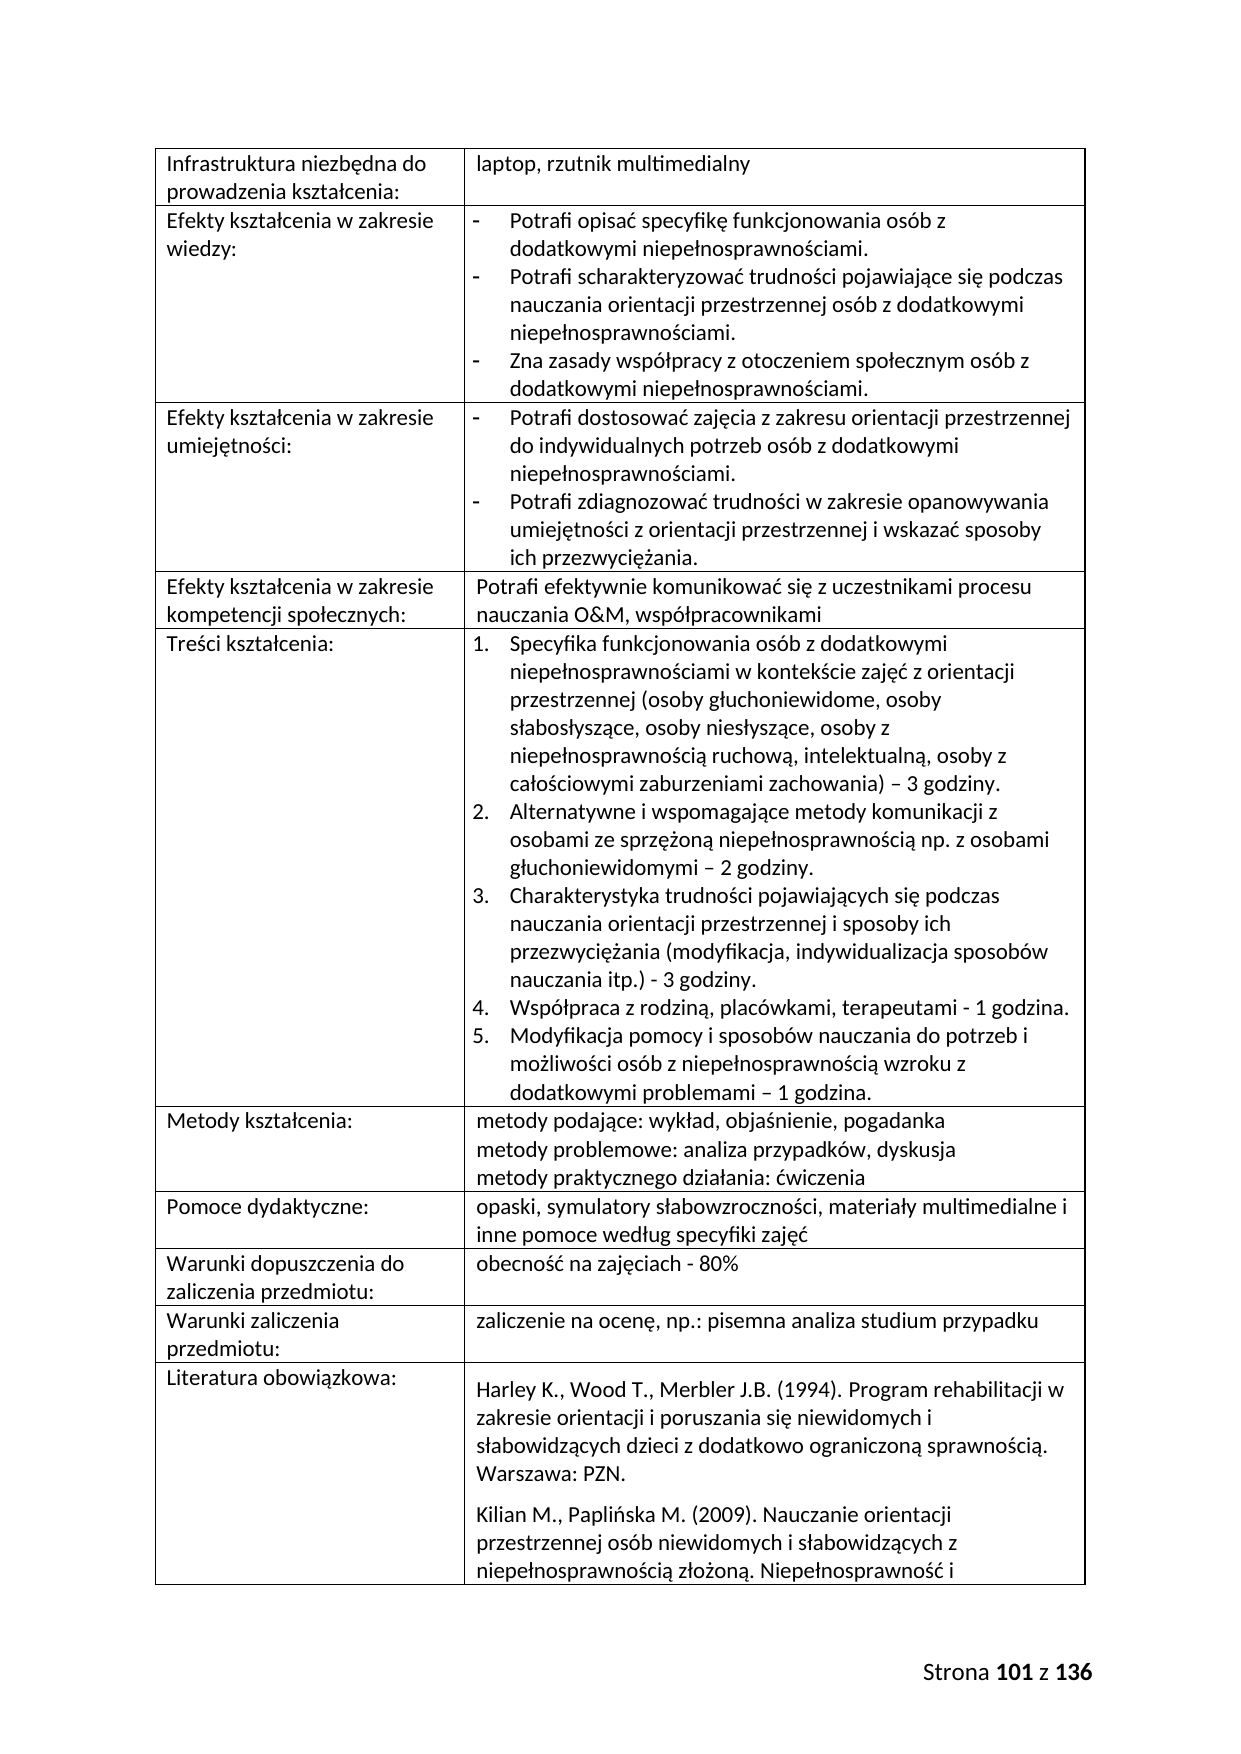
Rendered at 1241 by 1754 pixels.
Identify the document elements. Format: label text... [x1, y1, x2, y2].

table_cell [156, 1363, 464, 1584]
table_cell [465, 1363, 1084, 1584]
table_cell opaski, symulatory słabowzroczności, materiały multimedialne i inne pomoce według specyfiki zajęć [465, 1192, 1084, 1248]
table_cell Infrastruktura niezbędna do prowadzenia kształcenia: [156, 149, 464, 205]
table_cell metody podające: wykład, objaśnienie, pogadanka metody problemowe: analiza przypadków, dyskusja metody praktycznego działania: ćwiczenia [465, 1107, 1084, 1191]
table_cell Metody kształcenia: [156, 1107, 464, 1191]
table_cell laptop, rzutnik multimedialny [465, 149, 1084, 205]
table_cell Efekty kształcenia w zakresie kompetencji społecznych: [156, 572, 464, 628]
table_cell Potrafi dostosować zajęcia z zakresu orientacji przestrzennej do indywidualnych potrzeb osób z dodatkowymi niepełnosprawnościami. Potrafi zdiagnozować trudności w zakresie opanowywania umiejętności z orientacji przestrzennej i wskazać sposoby ich przezwyciężania. [465, 403, 1084, 571]
table_cell Specyfika funkcjonowania osób z dodatkowymi niepełnosprawnościami w kontekście zajęć z orientacji przestrzennej (osoby głuchoniewidome, osoby słabosłyszące, osoby niesłyszące, osoby z niepełnosprawnością ruchową, intelektualną, osoby z całościowymi zaburzeniami zachowania) – 3 godziny. Alternatywne i wspomagające metody komunikacji z osobami ze sprzężoną niepełnosprawnością np. z osobami głuchoniewidomymi – 2 godziny. Charakterystyka trudności pojawiających się podczas nauczania orientacji przestrzennej i sposoby ich przezwyciężania (modyfikacja, indywidualizacja sposobów nauczania itp.) - 3 godziny. Współpraca z rodziną, placówkami, terapeutami - 1 godzina. Modyfikacja pomocy i sposobów nauczania do potrzeb i możliwości osób z niepełnosprawnością wzroku z dodatkowymi problemami – 1 godzina. [465, 629, 1084, 1106]
table_cell Potrafi efektywnie komunikować się z uczestnikami procesu nauczania O&M, współpracownikami [465, 572, 1084, 628]
table_cell Efekty kształcenia w zakresie umiejętności: [156, 403, 464, 571]
table_cell Potrafi opisać specyfikę funkcjonowania osób z dodatkowymi niepełnosprawnościami. Potrafi scharakteryzować trudności pojawiające się podczas nauczania orientacji przestrzennej osób z dodatkowymi niepełnosprawnościami. Zna zasady współpracy z otoczeniem społecznym osób z dodatkowymi niepełnosprawnościami. [465, 206, 1084, 402]
table_cell Warunki dopuszczenia do zaliczenia przedmiotu: [156, 1249, 464, 1305]
table_cell obecność na zajęciach - 80% [465, 1249, 1084, 1305]
table_cell Treści kształcenia: [156, 629, 464, 1106]
table_cell zaliczenie na ocenę, np.: pisemna analiza studium przypadku [465, 1306, 1084, 1362]
table_cell Warunki zaliczenia przedmiotu: [156, 1306, 464, 1362]
table_cell Efekty kształcenia w zakresie wiedzy: [156, 206, 464, 402]
table_cell Pomoce dydaktyczne: [156, 1192, 464, 1248]
